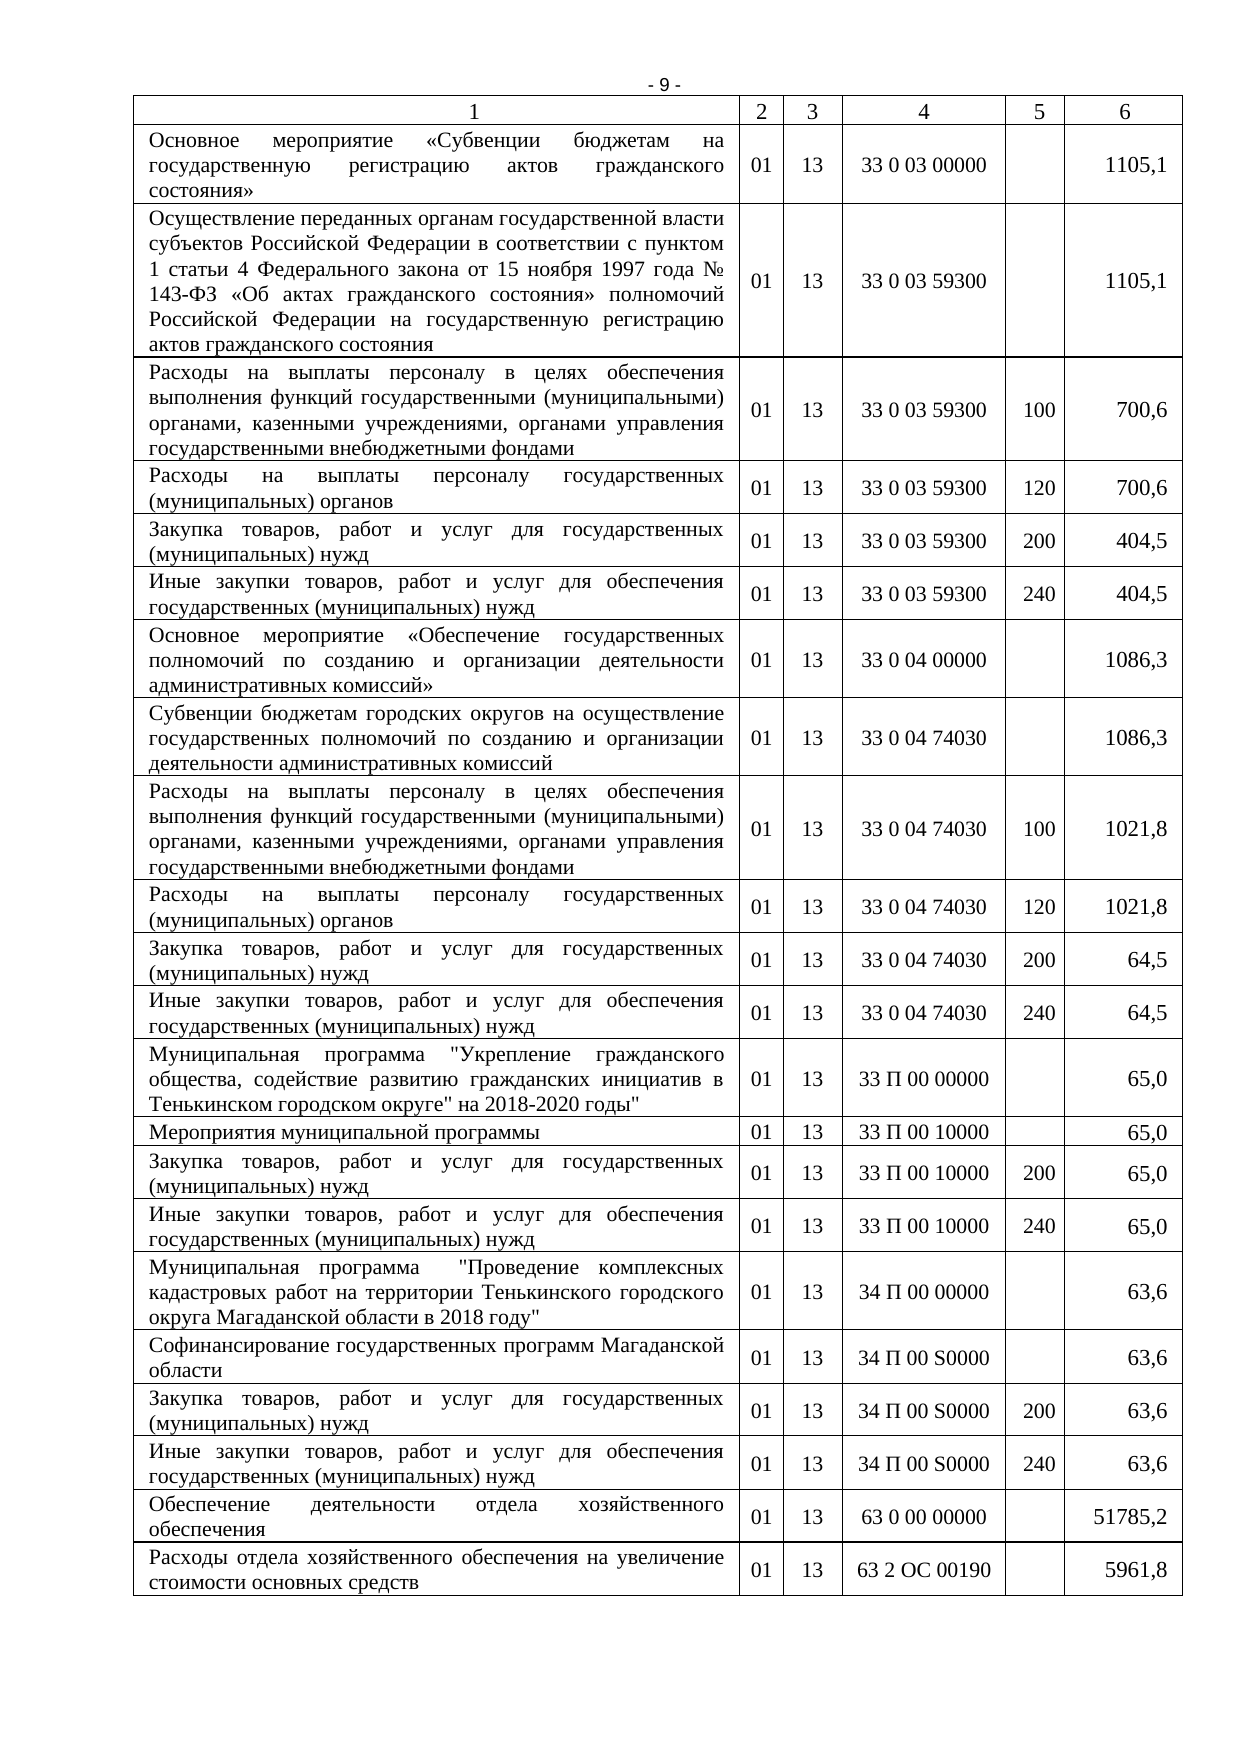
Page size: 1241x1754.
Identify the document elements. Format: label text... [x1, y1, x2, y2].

table_cell 65,0 [1065, 1117, 1182, 1145]
table_cell [1006, 204, 1064, 356]
table_cell 13 [784, 1436, 842, 1488]
table_cell 13 [784, 986, 842, 1038]
table_cell 404,5 [1065, 567, 1182, 619]
table_cell 63 0 00 00000 [843, 1490, 1005, 1541]
table_header 1 [134, 96, 739, 124]
table_cell Расходы на выплаты персоналу в целях обеспечения выполнения функций государственными (муниципальными) органами, казенными учреждениями, органами управления государственными внебюджетными фондами [134, 776, 739, 879]
table_cell Расходы на выплаты персоналу в целях обеспечения выполнения функций государственными (муниципальными) органами, казенными учреждениями, органами управления государственными внебюджетными фондами [134, 358, 739, 460]
table_cell 5961,8 [1065, 1543, 1182, 1594]
table_cell 01 [740, 1543, 783, 1594]
table_cell 01 [740, 776, 783, 879]
table_cell [1006, 1543, 1064, 1594]
table_cell 33 П 00 10000 [843, 1146, 1005, 1198]
table_cell Мероприятия муниципальной программы [134, 1117, 739, 1145]
table_cell Закупка товаров, работ и услуг для государственных (муниципальных) нужд [134, 1146, 739, 1198]
table_cell 13 [784, 461, 842, 513]
table_cell 01 [740, 620, 783, 697]
table_cell 01 [740, 1252, 783, 1329]
table_cell [1006, 698, 1064, 775]
table_cell Закупка товаров, работ и услуг для государственных (муниципальных) нужд [134, 1384, 739, 1435]
table_cell Основное мероприятие «Обеспечение государственных полномочий по созданию и организации деятельности административных комиссий» [134, 620, 739, 697]
table_cell 100 [1006, 776, 1064, 879]
table_cell 01 [740, 514, 783, 566]
table_cell 64,5 [1065, 986, 1182, 1038]
table_cell 13 [784, 620, 842, 697]
table_cell 33 0 03 59300 [843, 204, 1005, 356]
table_cell 01 [740, 1117, 783, 1145]
table_cell 700,6 [1065, 461, 1182, 513]
table_cell [1006, 1252, 1064, 1329]
table_cell 33 П 00 10000 [843, 1199, 1005, 1251]
table_cell 01 [740, 125, 783, 203]
table_cell 01 [740, 1199, 783, 1251]
table_cell 01 [740, 880, 783, 932]
table_cell 1105,1 [1065, 125, 1182, 203]
table_cell Основное мероприятие «Субвенции бюджетам на государственную регистрацию актов гражданского состояния» [134, 125, 739, 203]
table_cell Иные закупки товаров, работ и услуг для обеспечения государственных (муниципальных) нужд [134, 986, 739, 1038]
table_cell 13 [784, 1117, 842, 1145]
table_cell 01 [740, 567, 783, 619]
table_cell [1006, 1490, 1064, 1541]
table_cell 63,6 [1065, 1436, 1182, 1488]
table_cell 13 [784, 1490, 842, 1541]
table_cell 13 [784, 358, 842, 460]
table_cell 64,5 [1065, 933, 1182, 985]
table_cell Муниципальная программа "Проведение комплексных кадастровых работ на территории Тенькинского городского округа Магаданской области в 2018 году" [134, 1252, 739, 1329]
table_cell 100 [1006, 358, 1064, 460]
table_cell 200 [1006, 1384, 1064, 1435]
table_cell 1086,3 [1065, 698, 1182, 775]
table_header 4 [843, 96, 1005, 124]
table_cell 34 П 00 S0000 [843, 1436, 1005, 1488]
table_cell 33 0 04 74030 [843, 986, 1005, 1038]
table_cell 404,5 [1065, 514, 1182, 566]
table_cell 13 [784, 514, 842, 566]
table_cell 01 [740, 698, 783, 775]
table_cell 34 П 00 S0000 [843, 1330, 1005, 1382]
table_cell 200 [1006, 933, 1064, 985]
table_header 6 [1065, 96, 1182, 124]
table_cell [1006, 620, 1064, 697]
table_cell 01 [740, 204, 783, 356]
table_cell 01 [740, 1330, 783, 1382]
table_cell 13 [784, 776, 842, 879]
table_cell Софинансирование государственных программ Магаданской области [134, 1330, 739, 1382]
table_cell 13 [784, 1330, 842, 1382]
table_header 3 [784, 96, 842, 124]
table_cell 33 0 04 74030 [843, 933, 1005, 985]
table_cell Обеспечение деятельности отдела хозяйственного обеспечения [134, 1490, 739, 1541]
table_cell 13 [784, 1039, 842, 1116]
table_cell 01 [740, 986, 783, 1038]
table_cell 200 [1006, 1146, 1064, 1198]
table_cell 33 0 03 59300 [843, 358, 1005, 460]
table_cell Расходы на выплаты персоналу государственных (муниципальных) органов [134, 880, 739, 932]
table_header 2 [740, 96, 783, 124]
table_cell 13 [784, 1384, 842, 1435]
table_cell 33 0 04 00000 [843, 620, 1005, 697]
table_cell Осуществление переданных органам государственной власти субъектов Российской Федерации в соответствии с пунктом 1 статьи 4 Федерального закона от 15 ноября 1997 года № 143-ФЗ «Об актах гражданского состояния» полномочий Российской Федерации на государственную регистрацию актов гражданского состояния [134, 204, 739, 356]
table_header 5 [1006, 96, 1064, 124]
table_cell 1021,8 [1065, 776, 1182, 879]
table_cell [1006, 1330, 1064, 1382]
table_cell 01 [740, 1146, 783, 1198]
table_cell 33 0 03 59300 [843, 514, 1005, 566]
table_cell [1006, 1039, 1064, 1116]
table_cell Иные закупки товаров, работ и услуг для обеспечения государственных (муниципальных) нужд [134, 1436, 739, 1488]
table_cell 33 П 00 00000 [843, 1039, 1005, 1116]
table_cell 13 [784, 1199, 842, 1251]
table_cell 240 [1006, 1436, 1064, 1488]
table_cell 63,6 [1065, 1252, 1182, 1329]
table_cell 51785,2 [1065, 1490, 1182, 1541]
table_cell 01 [740, 1490, 783, 1541]
table_cell 33 0 04 74030 [843, 698, 1005, 775]
table_cell 34 П 00 S0000 [843, 1384, 1005, 1435]
table_cell Расходы на выплаты персоналу государственных (муниципальных) органов [134, 461, 739, 513]
table_cell 13 [784, 933, 842, 985]
table_cell 13 [784, 125, 842, 203]
table_cell 120 [1006, 461, 1064, 513]
table_cell 33 П 00 10000 [843, 1117, 1005, 1145]
table_cell 13 [784, 1543, 842, 1594]
table_cell 240 [1006, 1199, 1064, 1251]
table_cell 34 П 00 00000 [843, 1252, 1005, 1329]
table_cell 120 [1006, 880, 1064, 932]
table_cell 13 [784, 1146, 842, 1198]
table_cell 65,0 [1065, 1039, 1182, 1116]
table_cell [1006, 1117, 1064, 1145]
table_cell 13 [784, 880, 842, 932]
table_cell 13 [784, 567, 842, 619]
table_cell 01 [740, 461, 783, 513]
table_cell 1086,3 [1065, 620, 1182, 697]
table_cell 65,0 [1065, 1146, 1182, 1198]
table_cell 33 0 04 74030 [843, 880, 1005, 932]
table_cell 63,6 [1065, 1384, 1182, 1435]
table_cell Муниципальная программа "Укрепление гражданского общества, содействие развитию гражданских инициатив в Тенькинском городском округе" на 2018-2020 годы" [134, 1039, 739, 1116]
table_cell Субвенции бюджетам городских округов на осуществление государственных полномочий по созданию и организации деятельности административных комиссий [134, 698, 739, 775]
table_cell 240 [1006, 986, 1064, 1038]
table_cell 240 [1006, 567, 1064, 619]
table_cell 63,6 [1065, 1330, 1182, 1382]
table_cell 01 [740, 1384, 783, 1435]
table_cell 13 [784, 1252, 842, 1329]
table_cell 200 [1006, 514, 1064, 566]
table_cell Расходы отдела хозяйственного обеспечения на увеличение стоимости основных средств [134, 1543, 739, 1594]
table_cell 1021,8 [1065, 880, 1182, 932]
table_cell Иные закупки товаров, работ и услуг для обеспечения государственных (муниципальных) нужд [134, 567, 739, 619]
table_cell Закупка товаров, работ и услуг для государственных (муниципальных) нужд [134, 514, 739, 566]
table_cell 33 0 03 00000 [843, 125, 1005, 203]
table_cell 1105,1 [1065, 204, 1182, 356]
table_cell Иные закупки товаров, работ и услуг для обеспечения государственных (муниципальных) нужд [134, 1199, 739, 1251]
table_cell 33 0 04 74030 [843, 776, 1005, 879]
table_cell 13 [784, 204, 842, 356]
table_cell Закупка товаров, работ и услуг для государственных (муниципальных) нужд [134, 933, 739, 985]
table_cell 33 0 03 59300 [843, 567, 1005, 619]
table_cell 01 [740, 1436, 783, 1488]
table_cell 33 0 03 59300 [843, 461, 1005, 513]
table_cell 700,6 [1065, 358, 1182, 460]
table_cell 65,0 [1065, 1199, 1182, 1251]
table_cell 01 [740, 1039, 783, 1116]
table_cell 63 2 ОС 00190 [843, 1543, 1005, 1594]
table_cell [1006, 125, 1064, 203]
table_cell 13 [784, 698, 842, 775]
table_cell 01 [740, 933, 783, 985]
table_cell 01 [740, 358, 783, 460]
